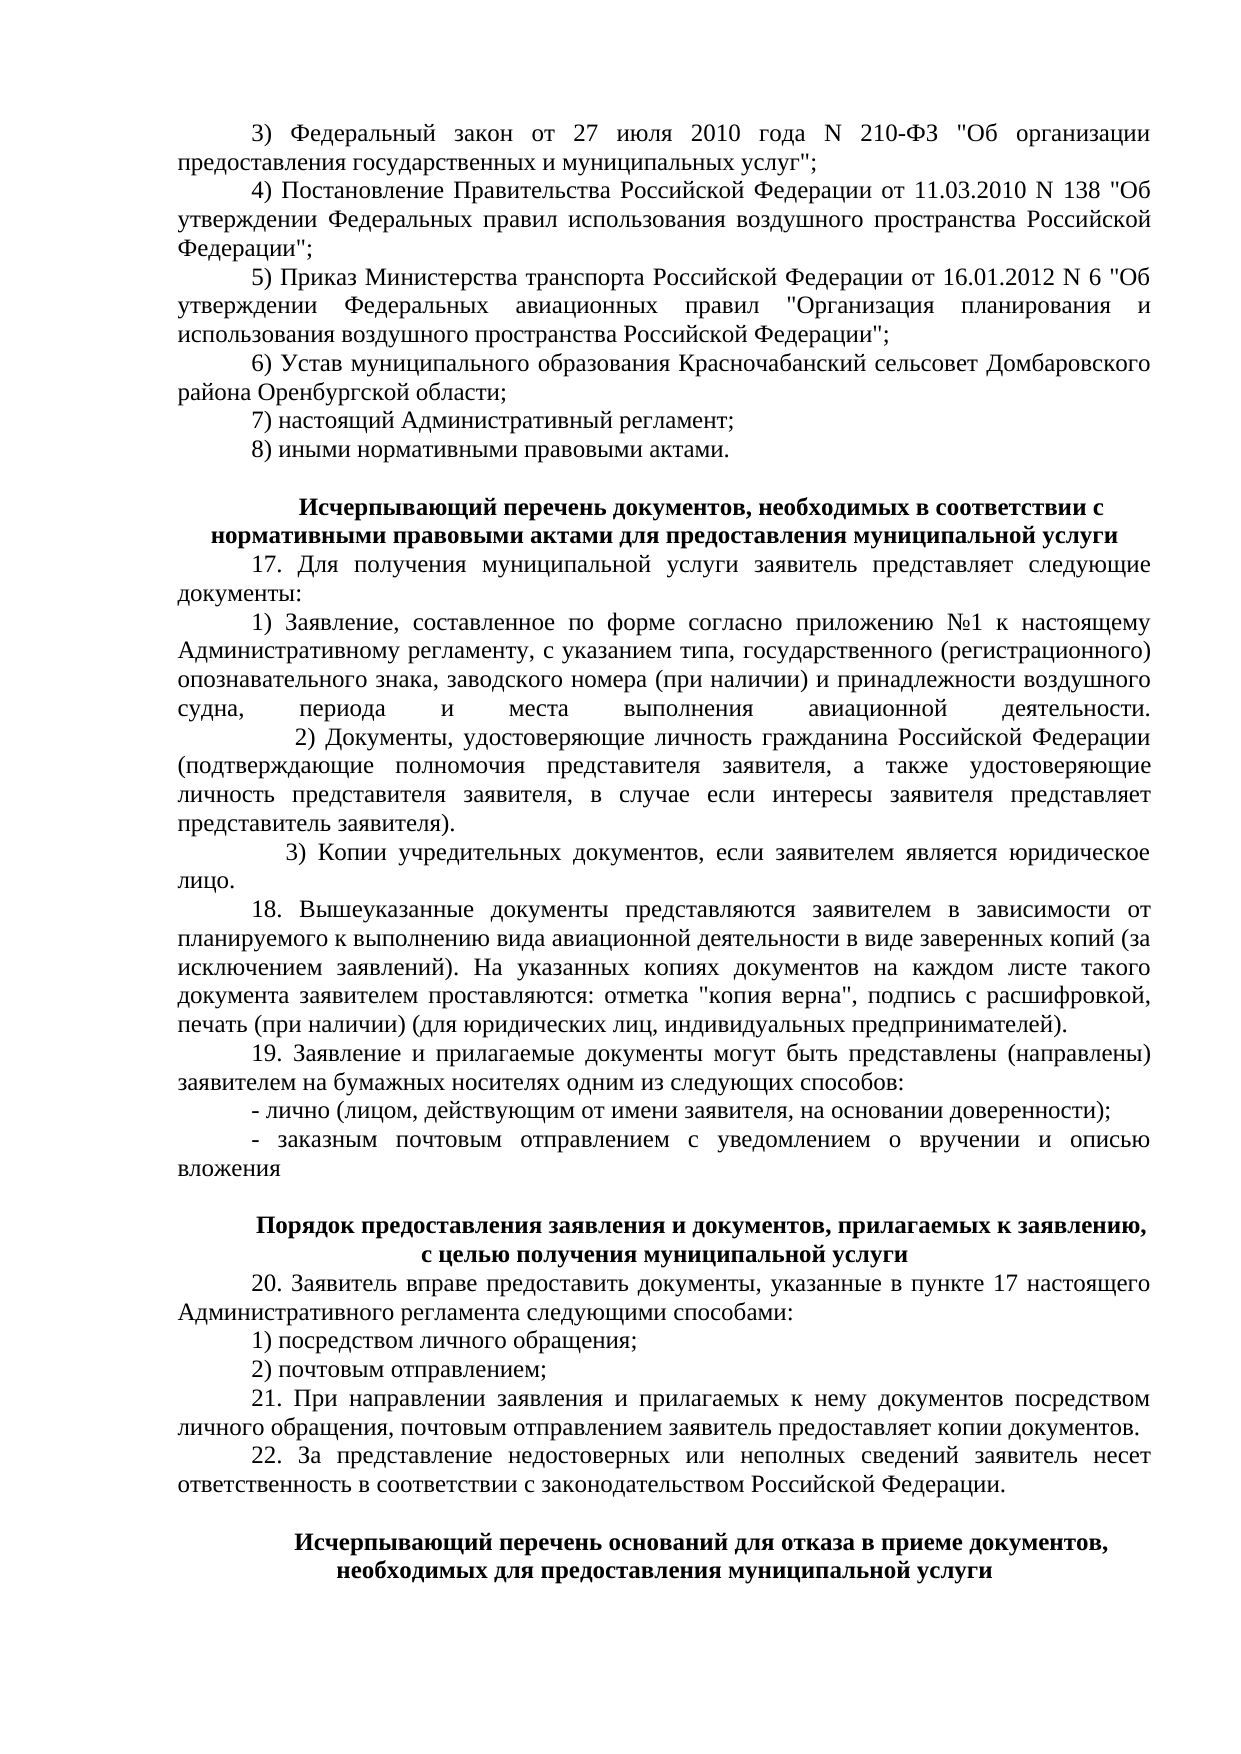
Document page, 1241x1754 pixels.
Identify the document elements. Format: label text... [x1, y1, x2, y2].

text 20. Заявитель вправе предоставить документы, указанные в пункте 17 настоящего Административного регламента следующими способами: [177, 1268, 1152, 1326]
text 4) Постановление Правительства Российской Федерации от 11.03.2010 N 138 "Об утверждении Федеральных правил использования воздушного пространства Российской Федерации"; [177, 176, 1152, 262]
text 2) почтовым отправлением; [177, 1354, 1152, 1383]
text Порядок предоставления заявления и документов, прилагаемых к заявлению, с целью получения муниципальной услуги [177, 1211, 1152, 1268]
text 3) Федеральный закон от 27 июля 2010 года N 210-ФЗ "Об организации предоставления государственных и муниципальных услуг"; [177, 118, 1152, 176]
text 19. Заявление и прилагаемые документы могут быть представлены (направлены) заявителем на бумажных носителях одним из следующих способов: [177, 1038, 1152, 1096]
text 8) иными нормативными правовыми актами. [177, 434, 1152, 463]
text 1) посредством личного обращения; [177, 1326, 1152, 1354]
text - заказным почтовым отправлением с уведомлением о вручении и описью вложения [177, 1124, 1152, 1182]
text Исчерпывающий перечень оснований для отказа в приеме документов, необходимых для предоставления муниципальной услуги [177, 1527, 1152, 1584]
text - лично (лицом, действующим от имени заявителя, на основании доверенности); [177, 1096, 1152, 1124]
text 21. При направлении заявления и прилагаемых к нему документов посредством личного обращения, почтовым отправлением заявитель предоставляет копии документов. [177, 1383, 1152, 1441]
text 17. Для получения муниципальной услуги заявитель представляет следующие документы: [177, 549, 1152, 607]
text 1) Заявление, составленное по форме согласно приложению №1 к настоящему Административному регламенту, с указанием типа, государственного (регистрационного) опознавательного знака, заводского номера (при наличии) и принадлежности воздушного судна, периода и места выполнения авиационной деятельности. 2) Документы, удостоверяющие личность гражданина Российской Федерации (подтверждающие полномочия представителя заявителя, а также удостоверяющие личность представителя заявителя, в случае если интересы заявителя представляет представитель заявителя). [177, 607, 1152, 837]
text 6) Устав муниципального образования Красночабанский сельсовет Домбаровского района Оренбургской области; [177, 348, 1152, 406]
text 18. Вышеуказанные документы представляются заявителем в зависимости от планируемого к выполнению вида авиационной деятельности в виде заверенных копий (за исключением заявлений). На указанных копиях документов на каждом листе такого документа заявителем проставляются: отметка "копия верна", подпись с расшифровкой, печать (при наличии) (для юридических лиц, индивидуальных предпринимателей). [177, 894, 1152, 1038]
text 3) Копии учредительных документов, если заявителем является юридическое лицо. [177, 837, 1152, 894]
text 5) Приказ Министерства транспорта Российской Федерации от 16.01.2012 N 6 "Об утверждении Федеральных авиационных правил "Организация планирования и использования воздушного пространства Российской Федерации"; [177, 262, 1152, 348]
text 22. За представление недостоверных или неполных сведений заявитель несет ответственность в соответствии с законодательством Российской Федерации. [177, 1441, 1152, 1498]
text 7) настоящий Административный регламент; [177, 406, 1152, 434]
text Исчерпывающий перечень документов, необходимых в соответствии с нормативными правовыми актами для предоставления муниципальной услуги [177, 492, 1152, 549]
